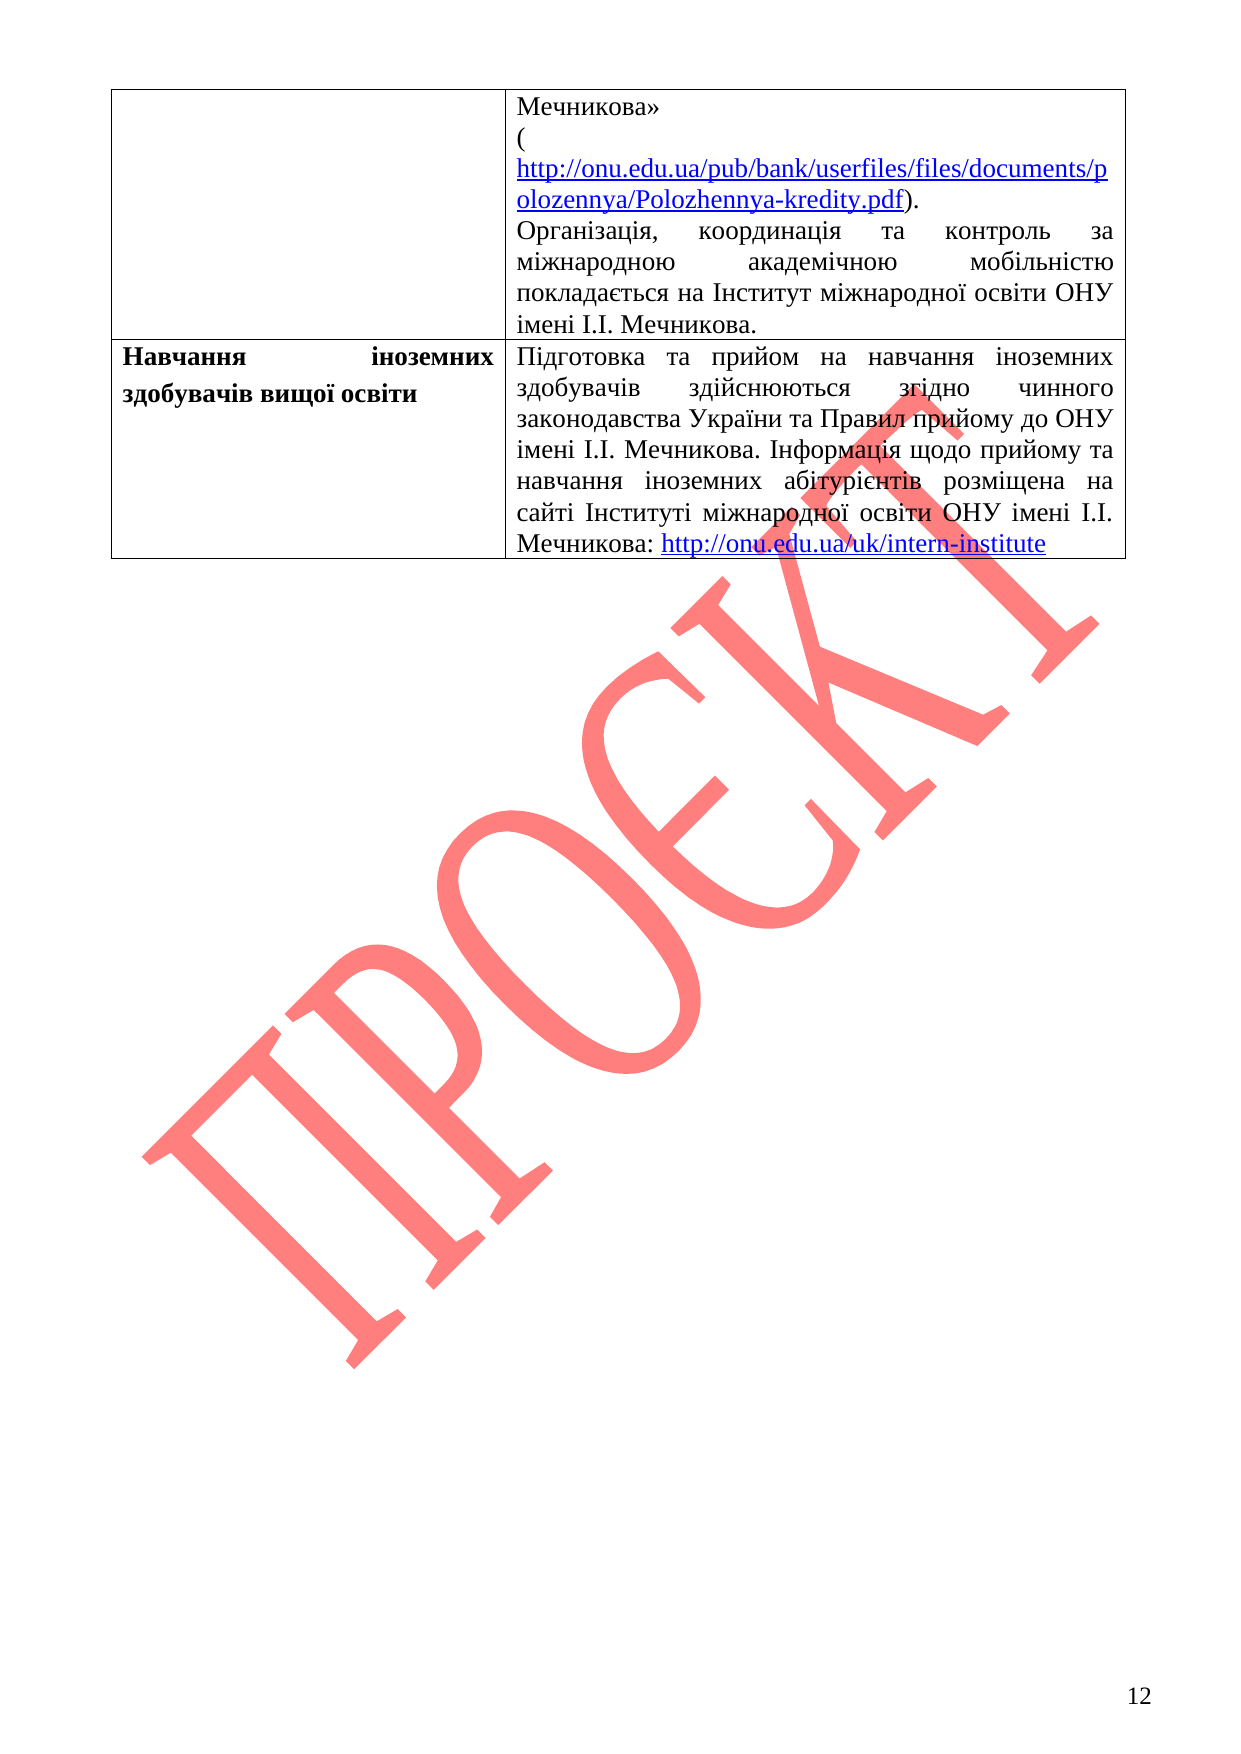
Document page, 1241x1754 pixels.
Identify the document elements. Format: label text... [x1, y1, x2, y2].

table_cell Підготовка та прийом на навчання іноземних здобувачів здійснюються згідно чинного законодавства України та Правил прийому до ОНУ імені І.І. Мечникова. Інформація щодо прийому та навчання іноземних абітурієнтів розміщена на сайті Інституті міжнародної освіти ОНУ імені І.І. Мечникова: http://onu.edu.ua/uk/intern-institute [506, 340, 1125, 558]
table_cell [506, 90, 1125, 339]
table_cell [112, 90, 505, 339]
table_cell Навчання іноземних здобувачів вищої освіти [112, 340, 505, 558]
